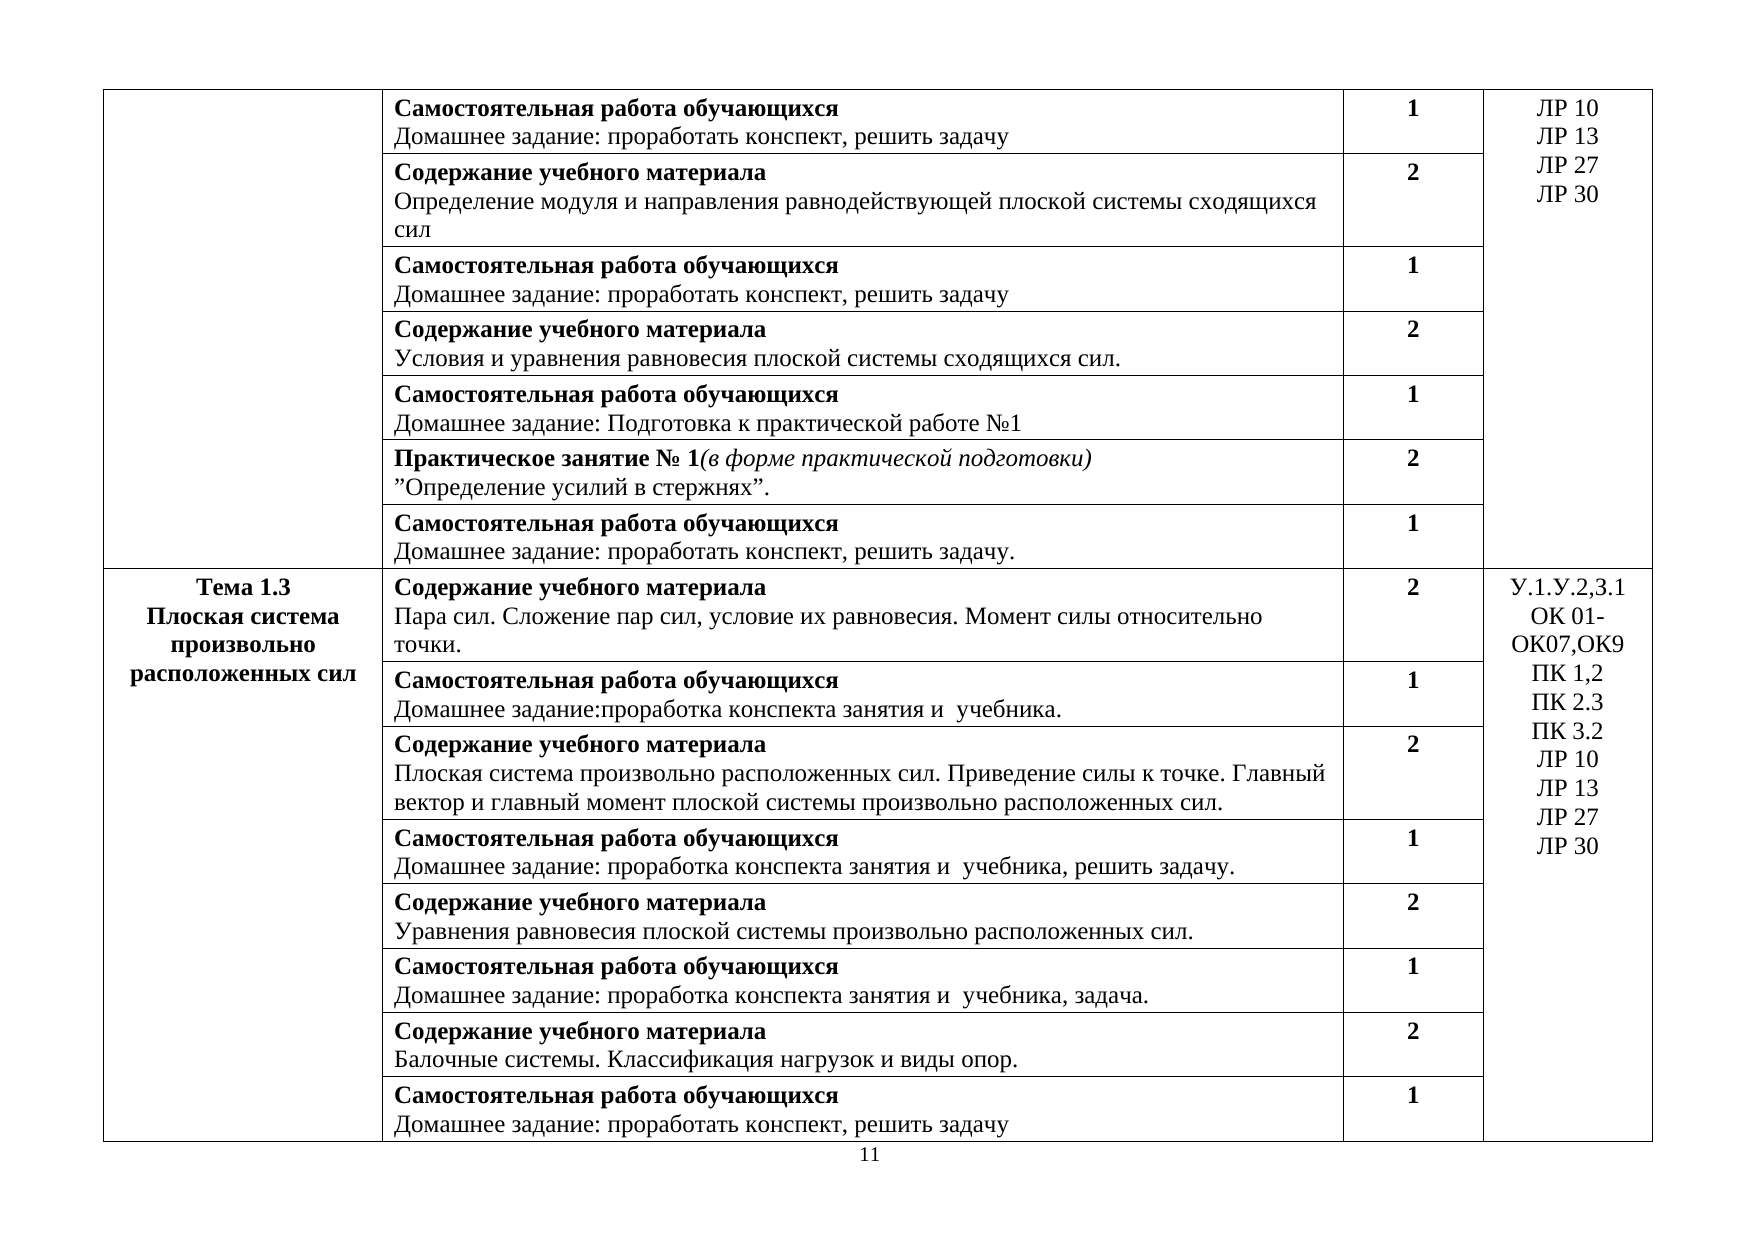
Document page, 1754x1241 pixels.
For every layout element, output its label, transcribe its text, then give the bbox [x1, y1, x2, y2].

table_cell 1 [1344, 505, 1483, 568]
table_cell Содержание учебного материала Уравнения равновесия плоской системы произвольно расположенных сил. [383, 884, 1343, 947]
table_cell Самостоятельная работа обучающихся Домашнее задание: проработка конспекта занятия и учебника, решить задачу. [383, 820, 1343, 883]
table_cell 1 [1344, 247, 1483, 311]
table_cell Самостоятельная работа обучающихся Домашнее задание: проработать конспект, решить задачу [383, 1077, 1343, 1141]
table_cell Самостоятельная работа обучающихся Домашнее задание: Подготовка к практической работе №1 [383, 376, 1343, 439]
table_cell 2 [1344, 569, 1483, 661]
table_cell 2 [1344, 154, 1483, 246]
table_cell Тема 1.3 Плоская система произвольно расположенных сил [104, 569, 382, 1141]
table_cell Самостоятельная работа обучающихся Домашнее задание: проработать конспект, решить задачу [383, 90, 1343, 153]
table_cell Самостоятельная работа обучающихся Домашнее задание: проработать конспект, решить задачу. [383, 505, 1343, 568]
table_cell Содержание учебного материала Балочные системы. Классификация нагрузок и виды опор. [383, 1013, 1343, 1076]
table_cell Содержание учебного материала Определение модуля и направления равнодействующей плоской системы сходящихся сил [383, 154, 1343, 246]
table_cell 2 [1344, 1013, 1483, 1076]
table_cell Содержание учебного материала Условия и уравнения равновесия плоской системы сходящихся сил. [383, 312, 1343, 375]
table_cell Самостоятельная работа обучающихся Домашнее задание: проработать конспект, решить задачу [383, 247, 1343, 311]
table_cell 1 [1344, 949, 1483, 1012]
table_cell У.1.У.2,З.1 ОК 01-ОК07,ОК9 ПК 1,2 ПК 2.3 ПК 3.2 ЛР 10 ЛР 13 ЛР 27 ЛР 30 [1484, 569, 1652, 1141]
table_cell Практическое занятие № 1(в форме практической подготовки) ”Определение усилий в стержнях”. [383, 440, 1343, 504]
table_cell Самостоятельная работа обучающихся Домашнее задание:проработка конспекта занятия и учебника. [383, 662, 1343, 726]
table_cell Содержание учебного материала Пара сил. Сложение пар сил, условие их равновесия. Момент силы относительно точки. [383, 569, 1343, 661]
table_cell Самостоятельная работа обучающихся Домашнее задание: проработка конспекта занятия и учебника, задача. [383, 949, 1343, 1012]
table_cell 1 [1344, 90, 1483, 153]
table_cell 2 [1344, 884, 1483, 947]
table_cell 1 [1344, 376, 1483, 439]
table_cell 1 [1344, 820, 1483, 883]
table_cell 2 [1344, 440, 1483, 504]
table_cell 1 [1344, 1077, 1483, 1141]
table_cell 2 [1344, 312, 1483, 375]
table_cell 1 [1344, 662, 1483, 726]
table_cell 2 [1344, 727, 1483, 819]
table_cell Содержание учебного материала Плоская система произвольно расположенных сил. Приведение силы к точке. Главный вектор и главный момент плоской системы произвольно расположенных сил. [383, 727, 1343, 819]
